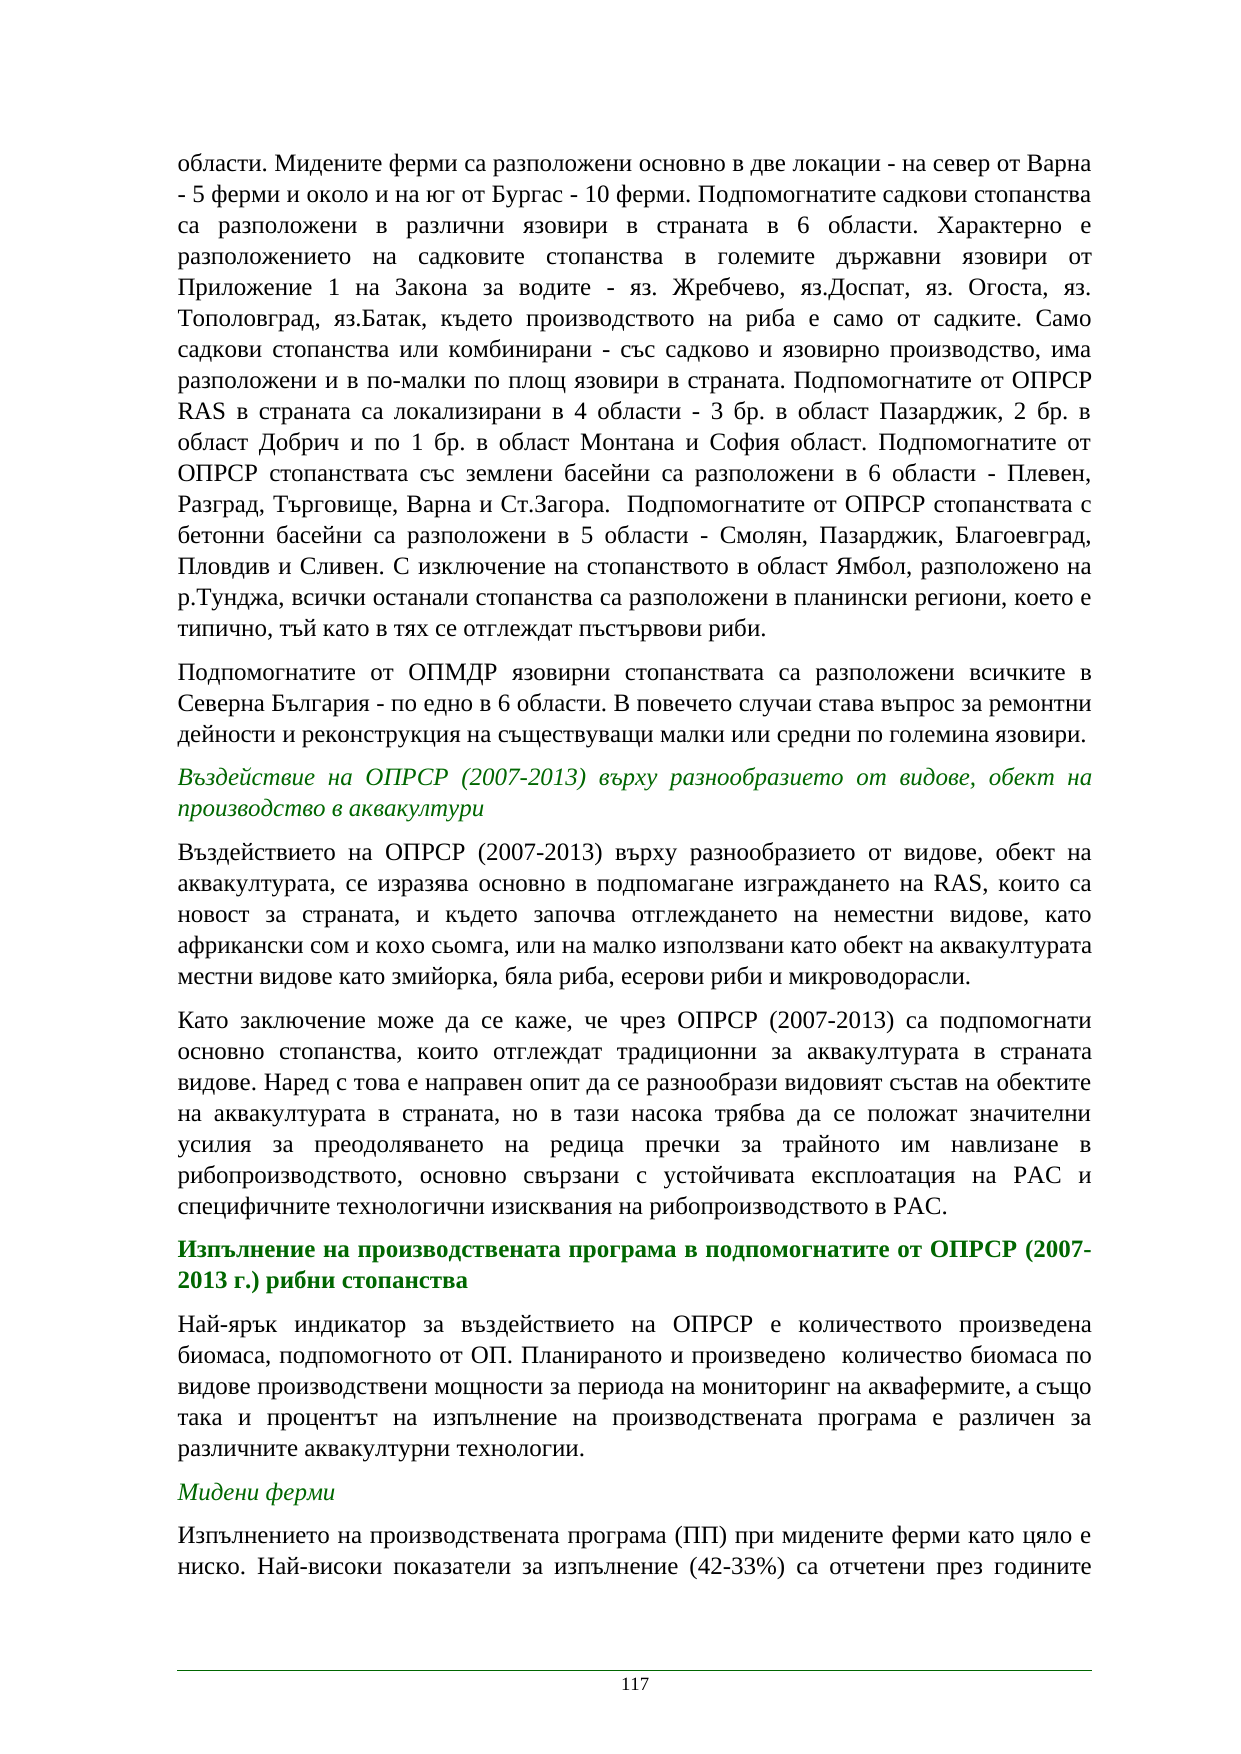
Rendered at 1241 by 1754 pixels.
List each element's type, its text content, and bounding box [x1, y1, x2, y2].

text Като заключение може да се каже, че чрез ОПРСР (2007-2013) са подпомогнати основно стопанства, които отглеждат традиционни за аквакултурата в страната видове. Наред с това е направен опит да се разнообрази видовият състав на обектите на аквакултурата в страната, но в тази насока трябва да се положат значителни усилия за преодоляването на редица пречки за трайното им навлизане в рибопроизводството, основно свързани с устойчивата експлоатация на РАС и специфичните технологични изисквания на рибопроизводството в РАС. [177, 1005, 1092, 1220]
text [177, 1520, 1092, 1580]
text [177, 148, 1092, 642]
text Мидени ферми [177, 1477, 1092, 1506]
text Въздействие на ОПРСР (2007-2013) върху разнообразието от видове, обект на производство в аквакултури [177, 762, 1093, 822]
text Въздействието на ОПРСР (2007-2013) върху разнообразието от видове, обект на аквакултурата, се изразява основно в подпомагане изграждането на RAS, които са новост за страната, и където започва отглеждането на неместни видове, като африкански сом и кохо сьомга, или на малко използвани като обект на аквакултурата местни видове като змийорка, бяла риба, есерови риби и микроводорасли. [177, 837, 1092, 990]
text Подпомогнатите от ОПМДР язовирни стопанствата са разположени всичките в Северна България - по едно в 6 области. В повечето случаи става въпрос за ремонтни дейности и реконструкция на съществуващи малки или средни по големина язовири. [177, 657, 1092, 748]
text Изпълнение на производствената програма в подпомогнатите от ОПРСР (2007-2013 г.) рибни стопанства [177, 1234, 1092, 1294]
text Най-ярък индикатор за въздействието на ОПРСР е количеството произведена биомаса, подпомогното от ОП. Планираното и произведено количество биомаса по видове производствени мощности за периода на мониторинг на аквафермите, а също така и процентът на изпълнение на производствената програма е различен за различните аквакултурни технологии. [177, 1309, 1092, 1462]
